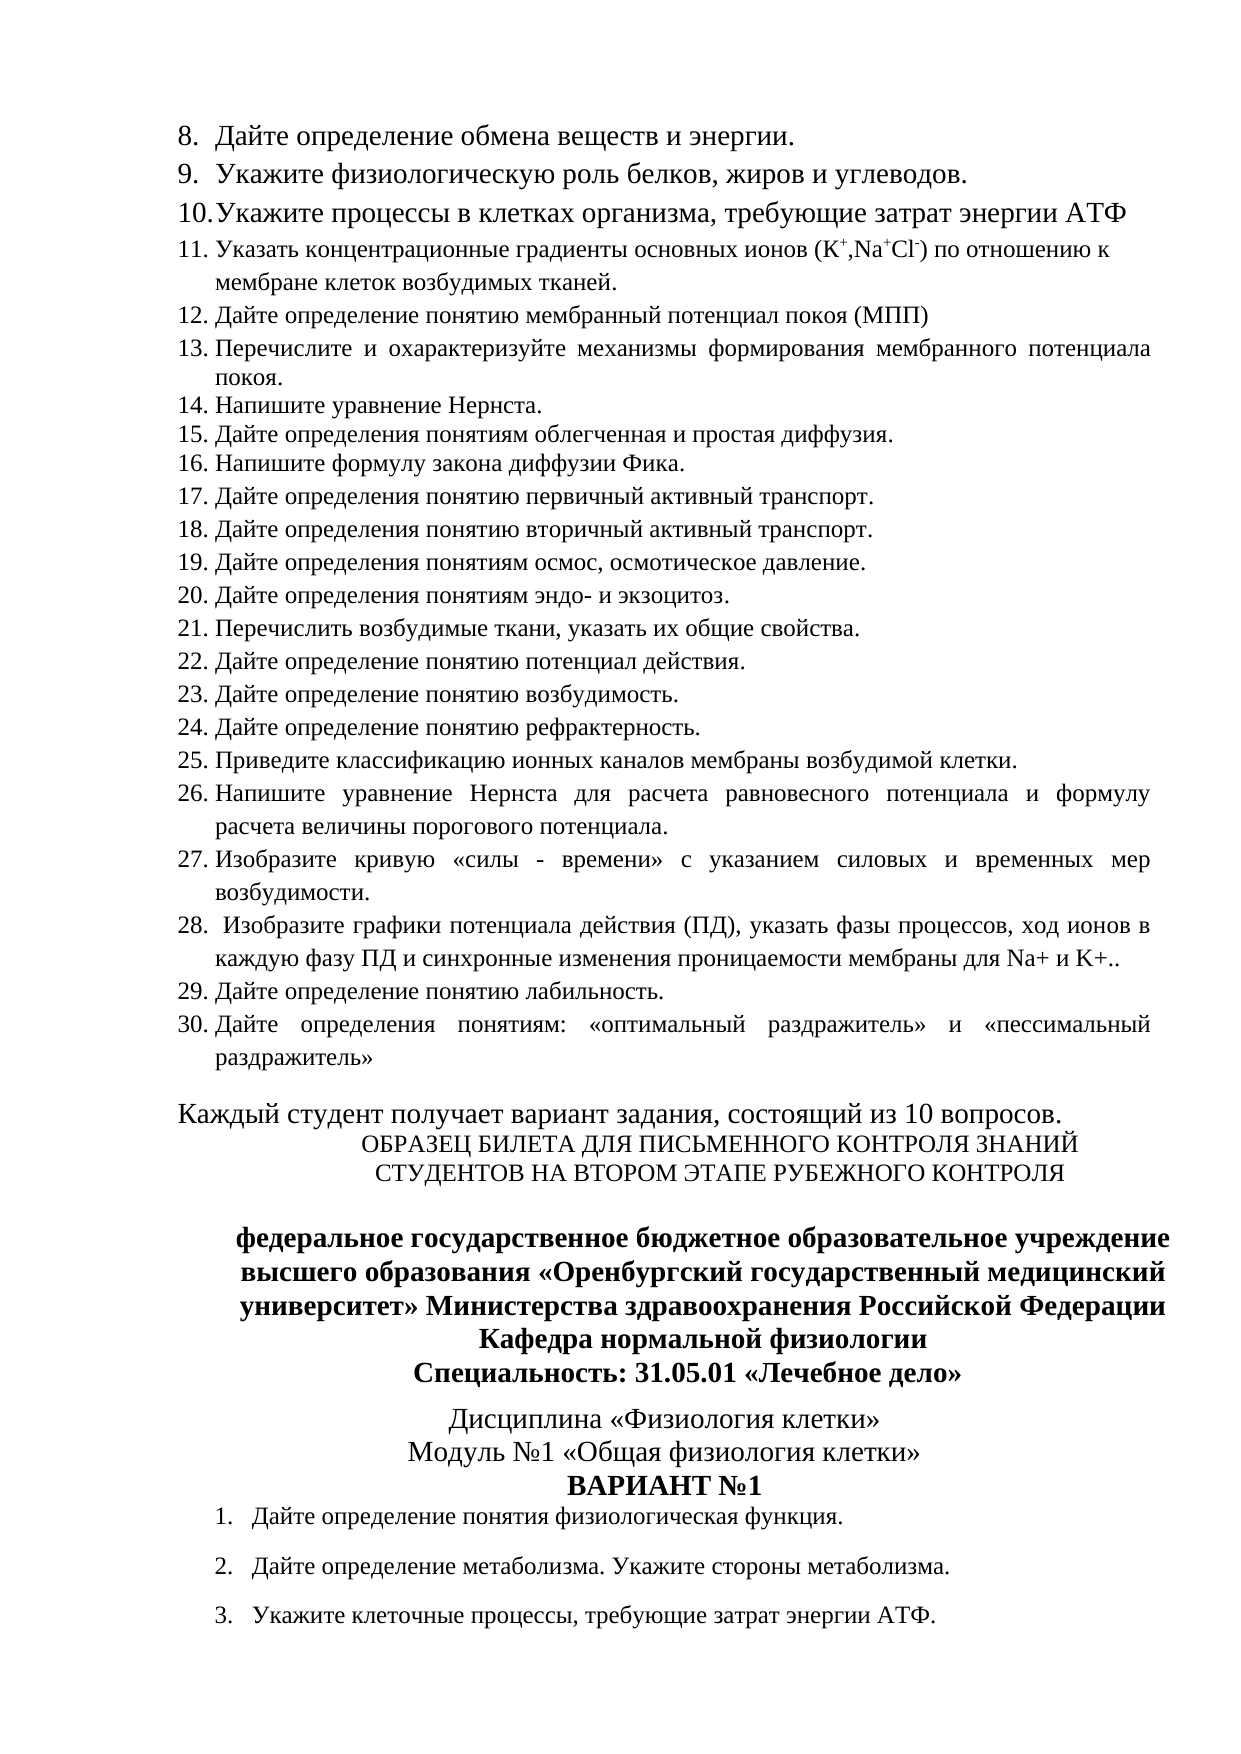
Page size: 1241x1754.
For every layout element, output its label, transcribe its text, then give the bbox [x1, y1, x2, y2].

list Укажите процессы в клетках организма, требующие затрат энергии АТФ [177, 195, 1152, 229]
list Дайте определение метаболизма. Укажите стороны метаболизма. [214, 1551, 1152, 1580]
list Напишите уравнение Нернста. [177, 390, 1152, 419]
text ОБРАЗЕЦ БИЛЕТА ДЛЯ ПИСЬМЕННОГО КОНТРОЛЯ ЗНАНИЙ СТУДЕНТОВ НА ВТОРОМ ЭТАПЕ РУБЕЖНОГО КОНТРОЛЯ [288, 1129, 1152, 1187]
list Напишите уравнение Нернста для расчета равновесного потенциала и формулу расчета величины порогового потенциала. [177, 778, 1152, 840]
list Изобразите графики потенциала действия (ПД), указать фазы процессов, ход ионов в каждую фазу ПД и синхронные изменения проницаемости мембраны для Na+ и K+.. [177, 910, 1152, 972]
list Дайте определения понятиям осмос, осмотическое давление. [177, 547, 1152, 576]
list Дайте определение понятию мембранный потенциал покоя (МПП) [177, 300, 1152, 328]
text Специальность: 31.05.01 «Лечебное дело» [215, 1355, 1160, 1388]
list Дайте определение понятия физиологическая функция. [214, 1501, 1152, 1530]
list Приведите классификацию ионных каналов мембраны возбудимой клетки. [177, 745, 1152, 774]
list Дайте определение понятию возбудимость. [177, 679, 1152, 708]
list Укажите клеточные процессы, требующие затрат энергии АТФ. [214, 1601, 1152, 1629]
list Перечислите и охарактеризуйте механизмы формирования мембранного потенциала покоя. [177, 333, 1152, 390]
text ВАРИАНТ №1 [177, 1468, 1152, 1501]
list Дайте определения понятиям: «оптимальный раздражитель» и «пессимальный раздражитель» [177, 1009, 1152, 1071]
text Дисциплина «Физиология клетки» [177, 1401, 1152, 1434]
list Дайте определения понятиям эндо- и экзоцитоз. [177, 580, 1152, 609]
list Перечислить возбудимые ткани, указать их общие свойства. [177, 613, 1152, 642]
list Укажите физиологическую роль белков, жиров и углеводов. [177, 157, 1152, 190]
list Дайте определение обмена веществ и энергии. [177, 118, 1152, 152]
text федеральное государственное бюджетное образовательное учреждение высшего образования «Оренбургский государственный медицинский университет» Министерства здравоохранения Российской Федерации [215, 1221, 1191, 1321]
list Дайте определение понятию потенциал действия. [177, 646, 1152, 675]
list Дайте определения понятиям облегченная и простая диффузия. [177, 419, 1152, 448]
list Указать концентрационные градиенты основных ионов (К+,Na+Cl-) по отношению к мембране клеток возбудимых тканей. [177, 234, 1152, 296]
text Каждый студент получает вариант задания, состоящий из 10 вопросов. [177, 1096, 1152, 1129]
list Дайте определения понятию вторичный активный транспорт. [177, 514, 1152, 543]
list Дайте определение понятию рефрактерность. [177, 712, 1152, 741]
list Дайте определения понятию первичный активный транспорт. [177, 481, 1152, 509]
text Модуль №1 «Общая физиология клетки» [177, 1434, 1152, 1468]
list Изобразите кривую «силы - времени» с указанием силовых и временных мер возбудимости. [177, 844, 1152, 906]
list Дайте определение понятию лабильность. [177, 976, 1152, 1005]
text Кафедра нормальной физиологии [215, 1321, 1191, 1355]
list Напишите формулу закона диффузии Фика. [177, 448, 1152, 477]
